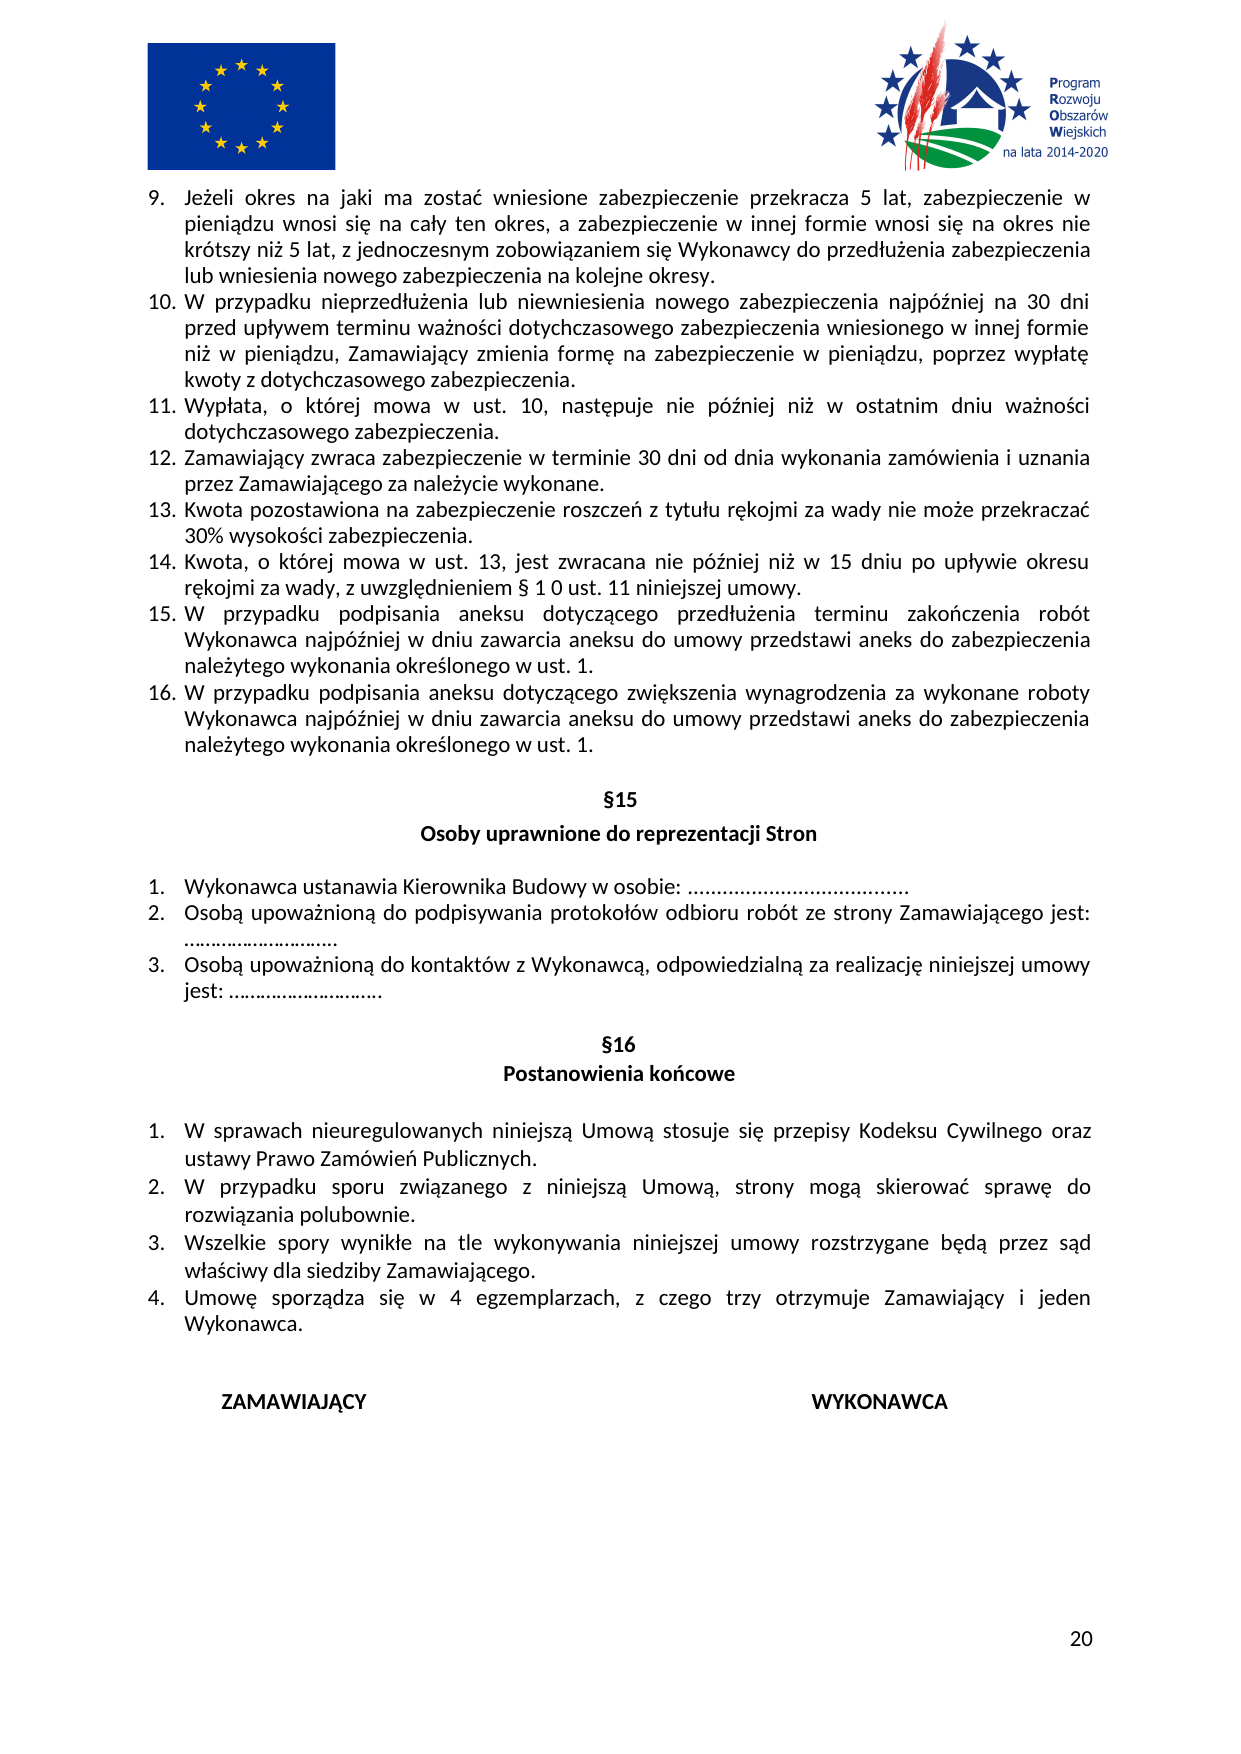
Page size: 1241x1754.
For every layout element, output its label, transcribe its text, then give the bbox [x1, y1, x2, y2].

list W przypadku sporu związanego z niniejszą Umową, strony mogą skierować sprawę do rozwiązania polubownie. [148, 1172, 1093, 1228]
list W sprawach nieuregulowanych niniejszą Umową stosuje się przepisy Kodeksu Cywilnego oraz ustawy Prawo Zamówień Publicznych. [148, 1116, 1093, 1172]
text Osoby uprawnione do reprezentacji Stron [148, 819, 1090, 847]
list Umowę sporządza się w 4 egzemplarzach, z czego trzy otrzymuje Zamawiający i jeden Wykonawca. [148, 1284, 1093, 1336]
text §16 [148, 1030, 1089, 1058]
list Kwota, o której mowa w ust. 13, jest zwracana nie później niż w 15 dniu po upływie okresu rękojmi za wady, z uwzględnieniem § 1 0 ust. 11 niniejszej umowy. [148, 549, 1092, 601]
picture [147, 43, 336, 170]
list W przypadku podpisania aneksu dotyczącego przedłużenia terminu zakończenia robót Wykonawca najpóźniej w dniu zawarcia aneksu do umowy przedstawi aneks do zabezpieczenia należytego wykonania określonego w ust. 1. [148, 601, 1092, 679]
list Osobą upoważnioną do podpisywania protokołów odbioru robót ze strony Zamawiającego jest: ……………………….. [148, 900, 1092, 952]
list Wszelkie spory wynikłe na tle wykonywania niniejszej umowy rozstrzygane będą przez sąd właściwy dla siedziby Zamawiającego. [148, 1228, 1093, 1284]
list Jeżeli okres na jaki ma zostać wniesione zabezpieczenie przekracza 5 lat, zabezpieczenie w pieniądzu wnosi się na cały ten okres, a zabezpieczenie w innej formie wnosi się na okres nie krótszy niż 5 lat, z jednoczesnym zobowiązaniem się Wykonawcy do przedłużenia zabezpieczenia lub wniesienia nowego zabezpieczenia na kolejne okresy. [148, 177, 1092, 288]
picture [864, 12, 1127, 185]
text ZAMAWIAJĄCY WYKONAWCA [148, 1388, 1093, 1414]
list W przypadku nieprzedłużenia lub niewniesienia nowego zabezpieczenia najpóźniej na 30 dni przed upływem terminu ważności dotychczasowego zabezpieczenia wniesionego w innej formie niż w pieniądzu, Zamawiający zmienia formę na zabezpieczenie w pieniądzu, poprzez wypłatę kwoty z dotychczasowego zabezpieczenia. [148, 288, 1091, 393]
list Kwota pozostawiona na zabezpieczenie roszczeń z tytułu rękojmi za wady nie może przekraczać 30% wysokości zabezpieczenia. [148, 497, 1091, 549]
text §15 [148, 785, 1093, 813]
list Wypłata, o której mowa w ust. 10, następuje nie później niż w ostatnim dniu ważności dotychczasowego zabezpieczenia. [148, 393, 1091, 445]
list W przypadku podpisania aneksu dotyczącego zwiększenia wynagrodzenia za wykonane roboty Wykonawca najpóźniej w dniu zawarcia aneksu do umowy przedstawi aneks do zabezpieczenia należytego wykonania określonego w ust. 1. [148, 679, 1092, 757]
list Zamawiający zwraca zabezpieczenie w terminie 30 dni od dnia wykonania zamówienia i uznania przez Zamawiającego za należycie wykonane. [148, 445, 1092, 497]
list Osobą upoważnioną do kontaktów z Wykonawcą, odpowiedzialną za realizację niniejszej umowy jest: ……………………….. [148, 952, 1092, 1004]
text Postanowienia końcowe [503, 1059, 1093, 1087]
list Wykonawca ustanawia Kierownika Budowy w osobie: [148, 874, 1093, 900]
